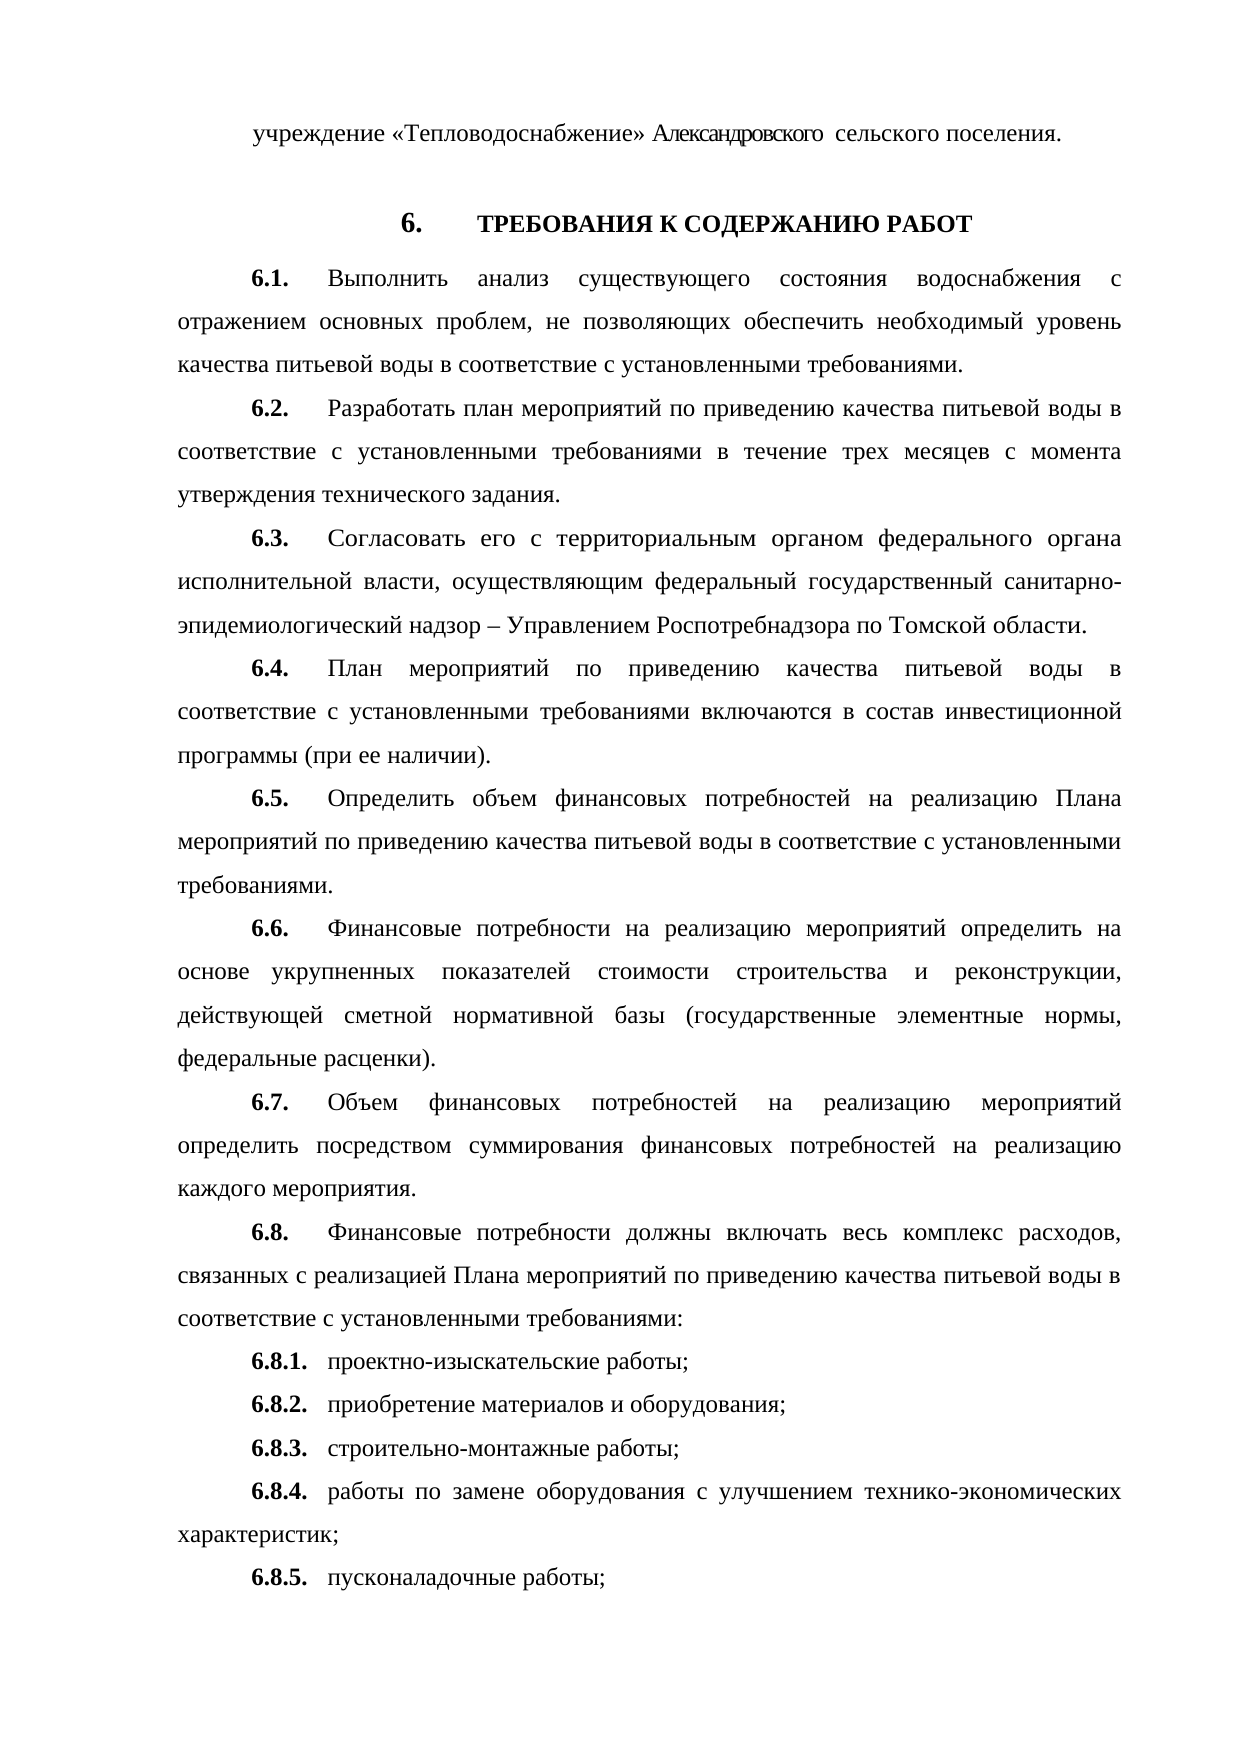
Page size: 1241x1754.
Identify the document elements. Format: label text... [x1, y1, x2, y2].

list Выполнить анализ существующего состояния водоснабжения с отражением основных проблем, не позволяющих обеспечить необходимый уровень качества питьевой воды в соответствие с установленными требованиями. [177, 263, 1122, 378]
list Финансовые потребности на реализацию мероприятий определить на основе укрупненных показателей стоимости строительства и реконструкции, действующей сметной нормативной базы (государственные элементные нормы, федеральные расценки). [177, 913, 1122, 1072]
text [177, 118, 1122, 147]
list приобретение материалов и оборудования; [177, 1389, 1122, 1418]
list Согласовать его с территориальным органом федерального органа исполнительной власти, осуществляющим федеральный государственный санитарно-эпидемиологический надзор – Управлением Роспотребнадзора по Томской области. [177, 523, 1122, 638]
list проектно-изыскательские работы; [177, 1347, 1122, 1375]
list План мероприятий по приведению качества питьевой воды в соответствие с установленными требованиями включаются в состав инвестиционной программы (при ее наличии). [177, 653, 1122, 768]
list строительно-монтажные работы; [177, 1433, 1122, 1462]
list Финансовые потребности должны включать весь комплекс расходов, связанных с реализацией Плана мероприятий по приведению качества питьевой воды в соответствие с установленными требованиями: [177, 1217, 1122, 1332]
list Объем финансовых потребностей на реализацию мероприятий определить посредством суммирования финансовых потребностей на реализацию каждого мероприятия. [177, 1087, 1122, 1202]
list пусконаладочные работы; [177, 1563, 1122, 1591]
subtitle ТРЕБОВАНИЯ К СОДЕРЖАНИЮ РАБОТ [177, 205, 1122, 239]
list Разработать план мероприятий по приведению качества питьевой воды в соответствие с установленными требованиями в течение трех месяцев с момента утверждения технического задания. [177, 393, 1122, 508]
list работы по замене оборудования с улучшением технико-экономических характеристик; [177, 1476, 1122, 1548]
list Определить объем финансовых потребностей на реализацию Плана мероприятий по приведению качества питьевой воды в соответствие с установленными требованиями. [177, 783, 1122, 898]
